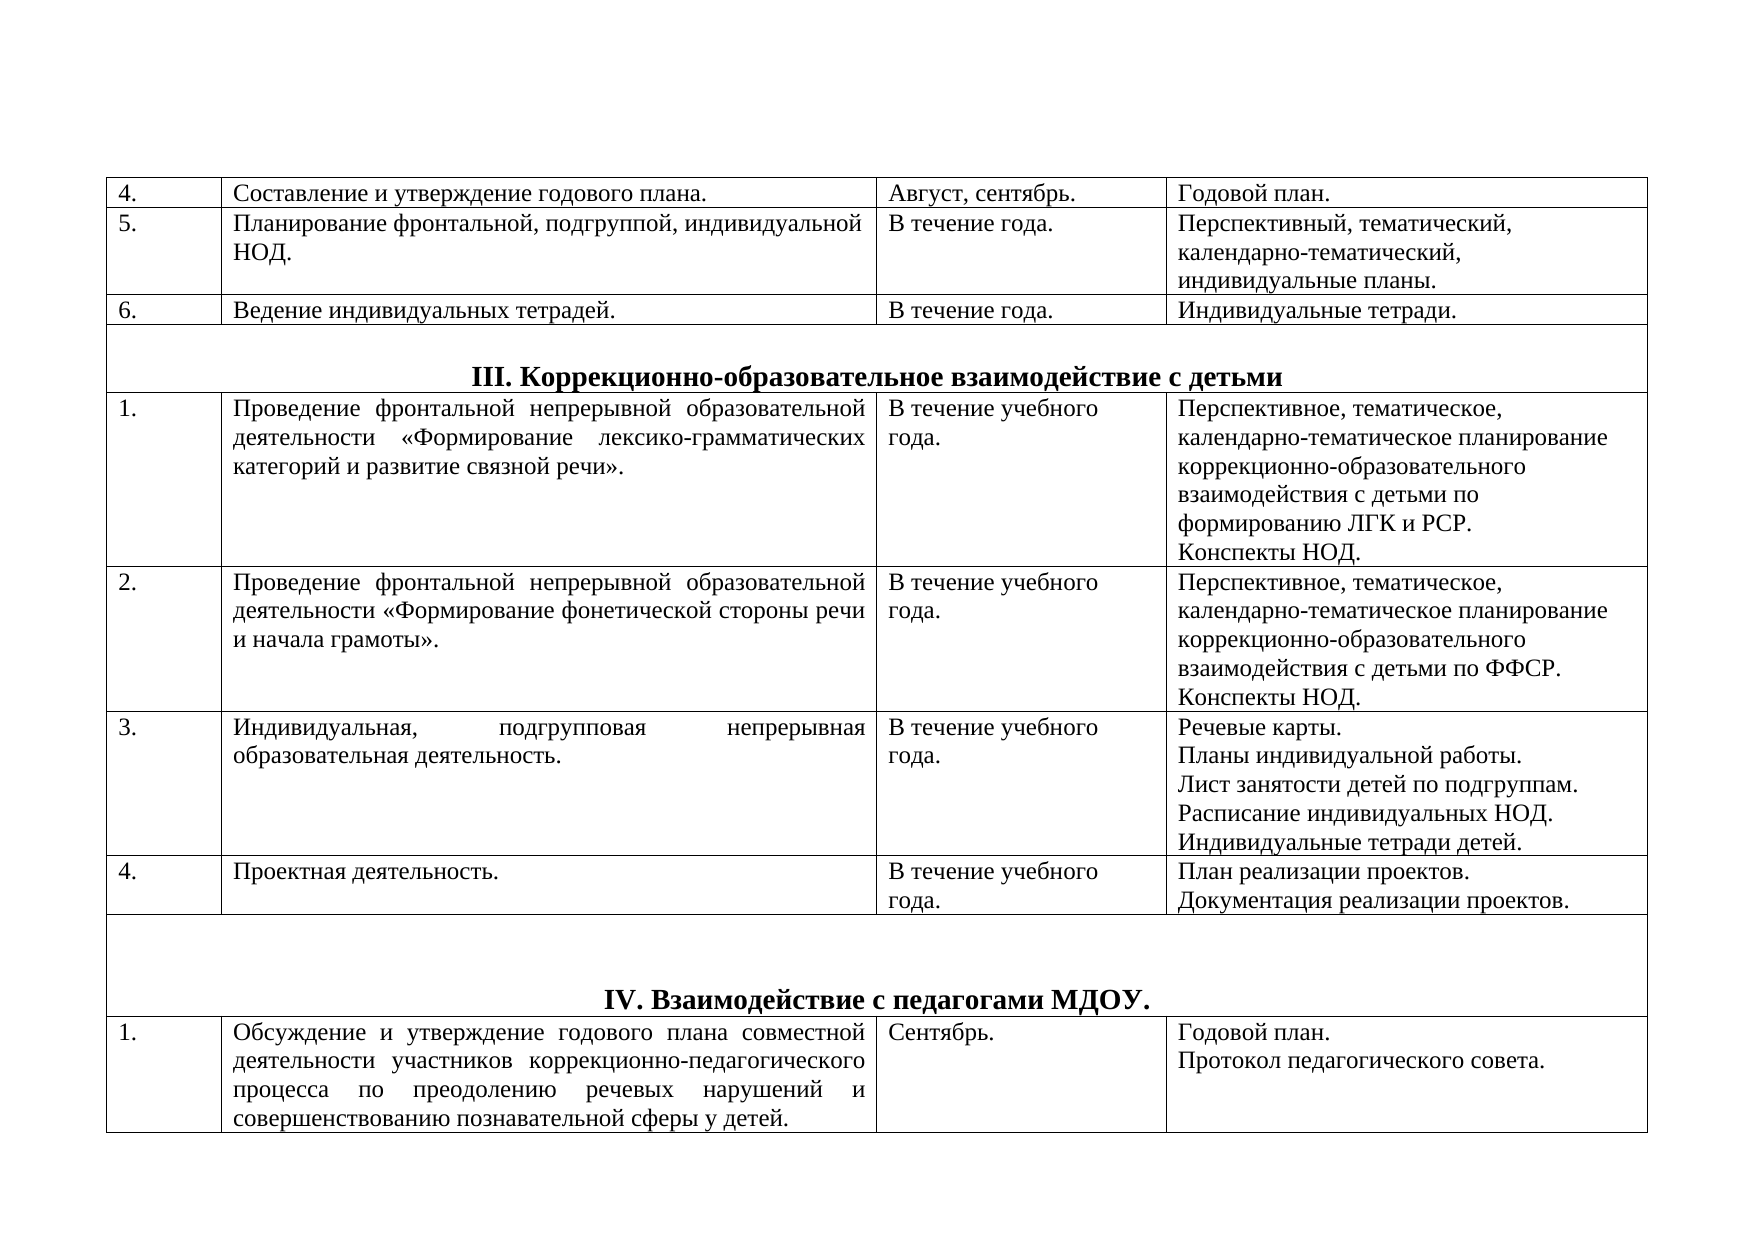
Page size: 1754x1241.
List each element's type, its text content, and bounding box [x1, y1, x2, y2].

table_cell 6. [107, 295, 221, 324]
table_cell В течение учебного года. [877, 567, 1166, 711]
table_cell Проектная деятельность. [222, 856, 876, 914]
table_cell Планирование фронтальной, подгруппой, индивидуальной НОД. [222, 208, 876, 294]
table_cell Перспективное, тематическое, календарно-тематическое планирование коррекционно-образовательного взаимодействия с детьми по формированию ЛГК и РСР. Конспекты НОД. [1167, 393, 1647, 566]
table_cell В течение учебного года. [877, 393, 1166, 566]
table_cell Перспективный, тематический, календарно-тематический, индивидуальные планы. [1167, 208, 1647, 294]
table_cell В течение учебного года. [877, 712, 1166, 855]
table_cell 4. [107, 178, 221, 207]
table_cell В течение года. [877, 295, 1166, 324]
table_cell IV. Взаимодействие с педагогами МДОУ. [107, 915, 1647, 1016]
table_cell План реализации проектов. Документация реализации проектов. [1167, 856, 1647, 914]
table_cell 4. [107, 856, 221, 914]
table_cell 1. [107, 393, 221, 566]
table_cell 1. [107, 1017, 221, 1132]
table_cell Индивидуальные тетради. [1167, 295, 1647, 324]
table_cell III. Коррекционно-образовательное взаимодействие с детьми [107, 325, 1647, 392]
table_cell Проведение фронтальной непрерывной образовательной деятельности «Формирование лексико-грамматических категорий и развитие связной речи». [222, 393, 876, 566]
table_cell Обсуждение и утверждение годового плана совместной деятельности участников коррекционно-педагогического процесса по преодолению речевых нарушений и совершенствованию познавательной сферы у детей. [222, 1017, 876, 1132]
table_cell Перспективное, тематическое, календарно-тематическое планирование коррекционно-образовательного взаимодействия с детьми по ФФСР. Конспекты НОД. [1167, 567, 1647, 711]
table_cell Годовой план. Протокол педагогического совета. [1167, 1017, 1647, 1132]
table_cell Индивидуальная, подгрупповая непрерывная образовательная деятельность. [222, 712, 876, 855]
table_cell 2. [107, 567, 221, 711]
table_cell Проведение фронтальной непрерывной образовательной деятельности «Формирование фонетической стороны речи и начала грамоты». [222, 567, 876, 711]
table_cell Ведение индивидуальных тетрадей. [222, 295, 876, 324]
table_cell Годовой план. [1167, 178, 1647, 207]
table_cell 5. [107, 208, 221, 294]
table_cell Речевые карты. Планы индивидуальной работы. Лист занятости детей по подгруппам. Расписание индивидуальных НОД. Индивидуальные тетради детей. [1167, 712, 1647, 855]
table_cell Сентябрь. [877, 1017, 1166, 1132]
table_cell В течение года. [877, 208, 1166, 294]
table_cell 3. [107, 712, 221, 855]
table_cell В течение учебного года. [877, 856, 1166, 914]
table_cell Август, сентябрь. [877, 178, 1166, 207]
table_cell Составление и утверждение годового плана. [222, 178, 876, 207]
